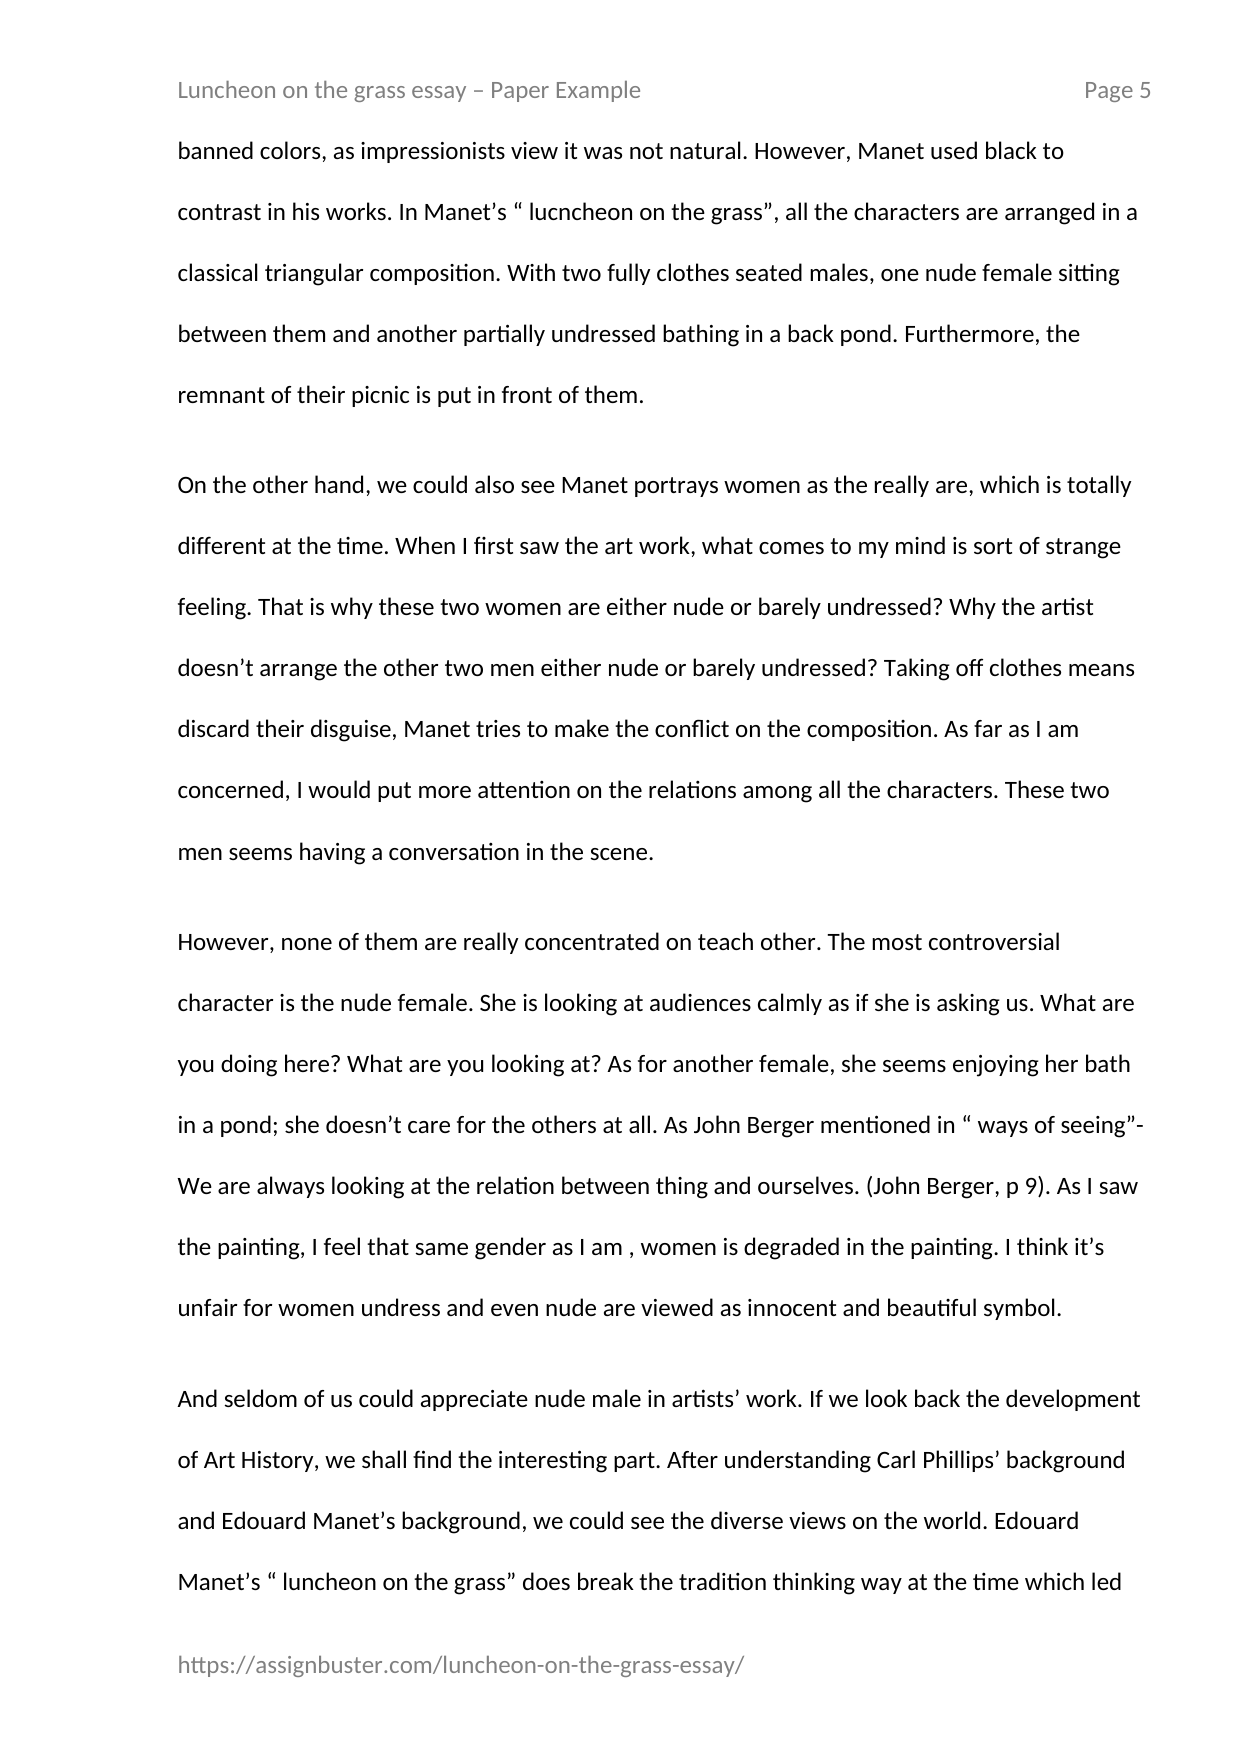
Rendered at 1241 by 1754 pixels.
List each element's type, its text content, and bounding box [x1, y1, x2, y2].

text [177, 135, 1152, 409]
text However, none of them are really concentrated on teach other. The most controversial character is the nude female. She is looking at audiences calmly as if she is asking us. What are you doing here? What are you looking at? As for another female, she seems enjoying her bath in a pond; she doesn’t care for the others at all. As John Berger mentioned in “ ways of seeing”- We are always looking at the relation between thing and ourselves. (John Berger, p 9). As I saw the painting, I feel that same gender as I am , women is degraded in the painting. I think it’s unfair for women undress and even nude are viewed as innocent and beautiful symbol. [177, 926, 1152, 1323]
text On the other hand, we could also see Manet portrays women as the really are, which is totally different at the time. When I first saw the art work, what comes to my mind is sort of strange feeling. That is why these two women are either nude or barely undressed? Why the artist doesn’t arrange the other two men either nude or barely undressed? Taking off clothes means discard their disguise, Manet tries to make the conflict on the composition. As far as I am concerned, I would put more attention on the relations among all the characters. These two men seems having a conversation in the scene. [177, 469, 1152, 866]
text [177, 1383, 1152, 1597]
